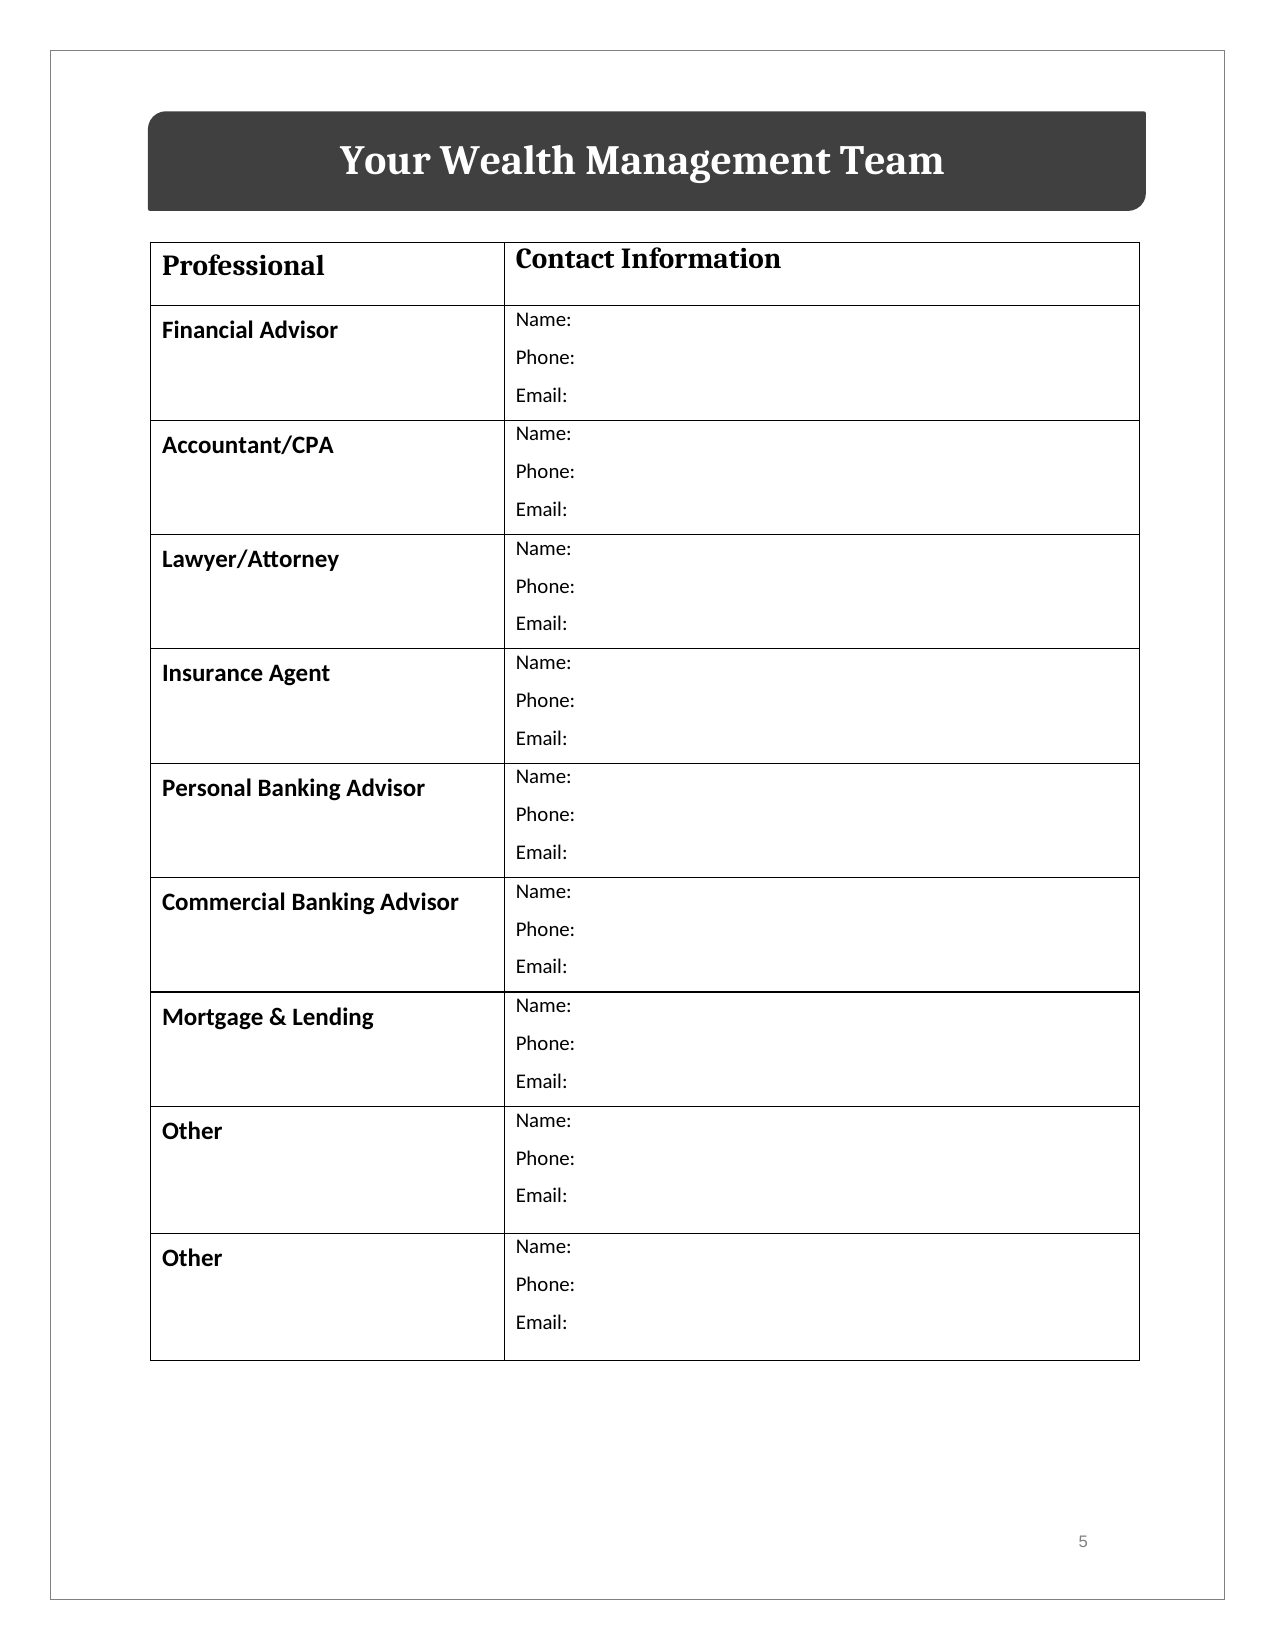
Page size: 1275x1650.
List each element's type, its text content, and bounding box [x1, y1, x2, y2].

table_header Professional [151, 243, 504, 305]
table_cell Name: Phone: Email: [505, 764, 1139, 877]
table_cell Name: Phone: Email: [505, 878, 1139, 991]
table_cell Other [151, 1234, 504, 1359]
table_cell Lawyer/Attorney [151, 535, 504, 648]
table_cell Insurance Agent [151, 649, 504, 763]
table_cell Name: Phone: Email: [505, 1234, 1139, 1359]
table_cell Personal Banking Advisor [151, 764, 504, 877]
table_header Contact Information [505, 243, 1139, 305]
table_cell Name: Phone: Email: [505, 649, 1139, 763]
table_cell Name: Phone: Email: [505, 421, 1139, 534]
table_cell Name: Phone: Email: [505, 535, 1139, 648]
table_cell Name: Phone: Email: [505, 1107, 1139, 1233]
table_cell Financial Advisor [151, 306, 504, 419]
table_cell Other [151, 1107, 504, 1233]
table_cell Commercial Banking Advisor [151, 878, 504, 991]
table_cell Mortgage & Lending [151, 993, 504, 1106]
table_cell Name: Phone: Email: [505, 306, 1139, 419]
table_cell Accountant/CPA [151, 421, 504, 534]
table_cell Name: Phone: Email: [505, 993, 1139, 1106]
